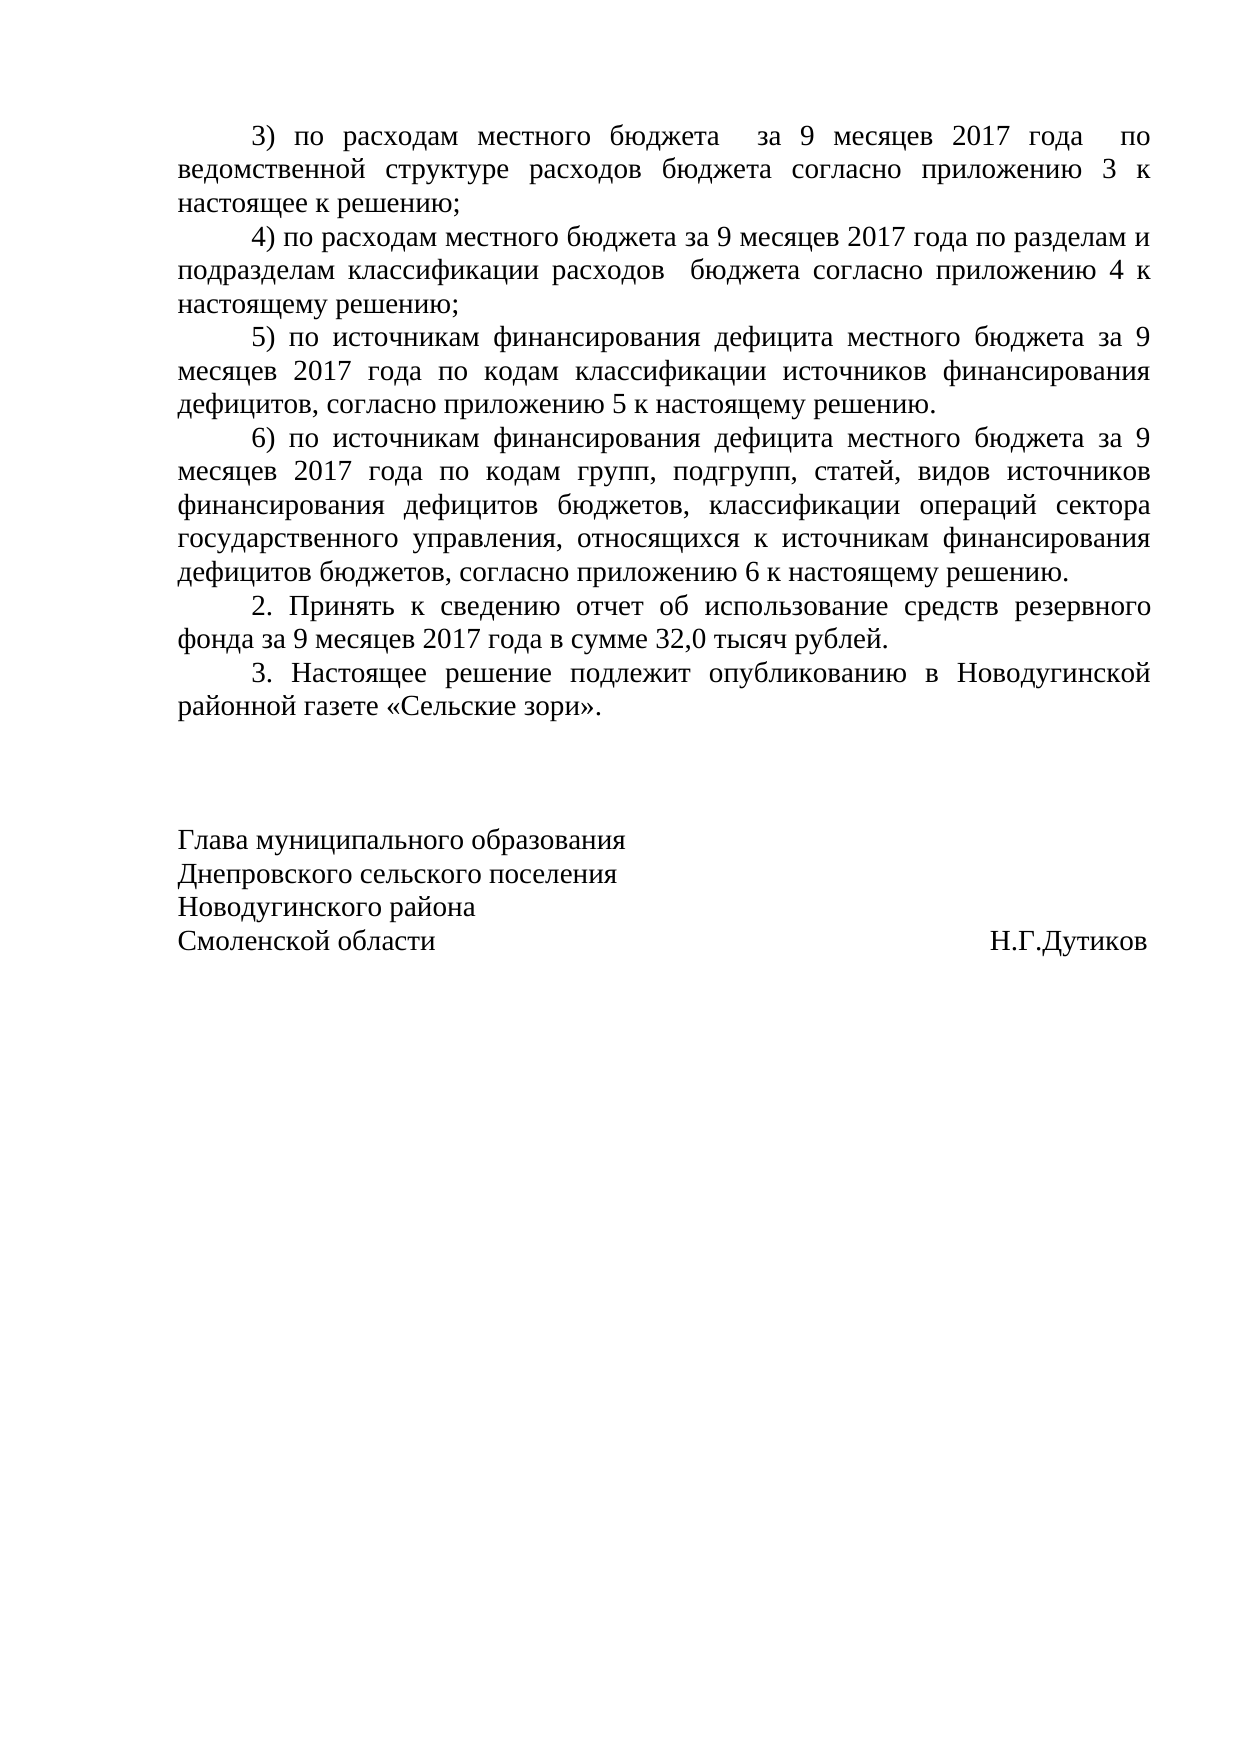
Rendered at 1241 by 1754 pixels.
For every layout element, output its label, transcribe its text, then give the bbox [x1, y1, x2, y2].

text Глава муниципального образования [177, 822, 1152, 856]
text Новодугинского района [177, 889, 1152, 923]
text Смоленской области Н.Г.Дутиков [177, 923, 1152, 957]
text 6) по источникам финансирования дефицита местного бюджета за 9 месяцев 2017 года по кодам групп, подгрупп, статей, видов источников финансирования дефицитов бюджетов, классификации операций сектора государственного управления, относящихся к источникам финансирования дефицитов бюджетов, согласно приложению 6 к настоящему решению. [177, 420, 1152, 588]
text 4) по расходам местного бюджета за 9 месяцев 2017 года по разделам и подразделам классификации расходов бюджета согласно приложению 4 к настоящему решению; [177, 219, 1152, 319]
text Днепровского сельского поселения [177, 856, 1152, 889]
text 2. Принять к сведению отчет об использование средств резервного фонда за 9 месяцев 2017 года в сумме 32,0 тысяч рублей. [177, 588, 1152, 655]
text 3) по расходам местного бюджета за 9 месяцев 2017 года по ведомственной структуре расходов бюджета согласно приложению 3 к настоящее к решению; [177, 118, 1152, 219]
text 5) по источникам финансирования дефицита местного бюджета за 9 месяцев 2017 года по кодам классификации источников финансирования дефицитов, согласно приложению 5 к настоящему решению. [177, 319, 1152, 420]
text 3. Настоящее решение подлежит опубликованию в Новодугинской районной газете «Сельские зори». [177, 655, 1152, 722]
